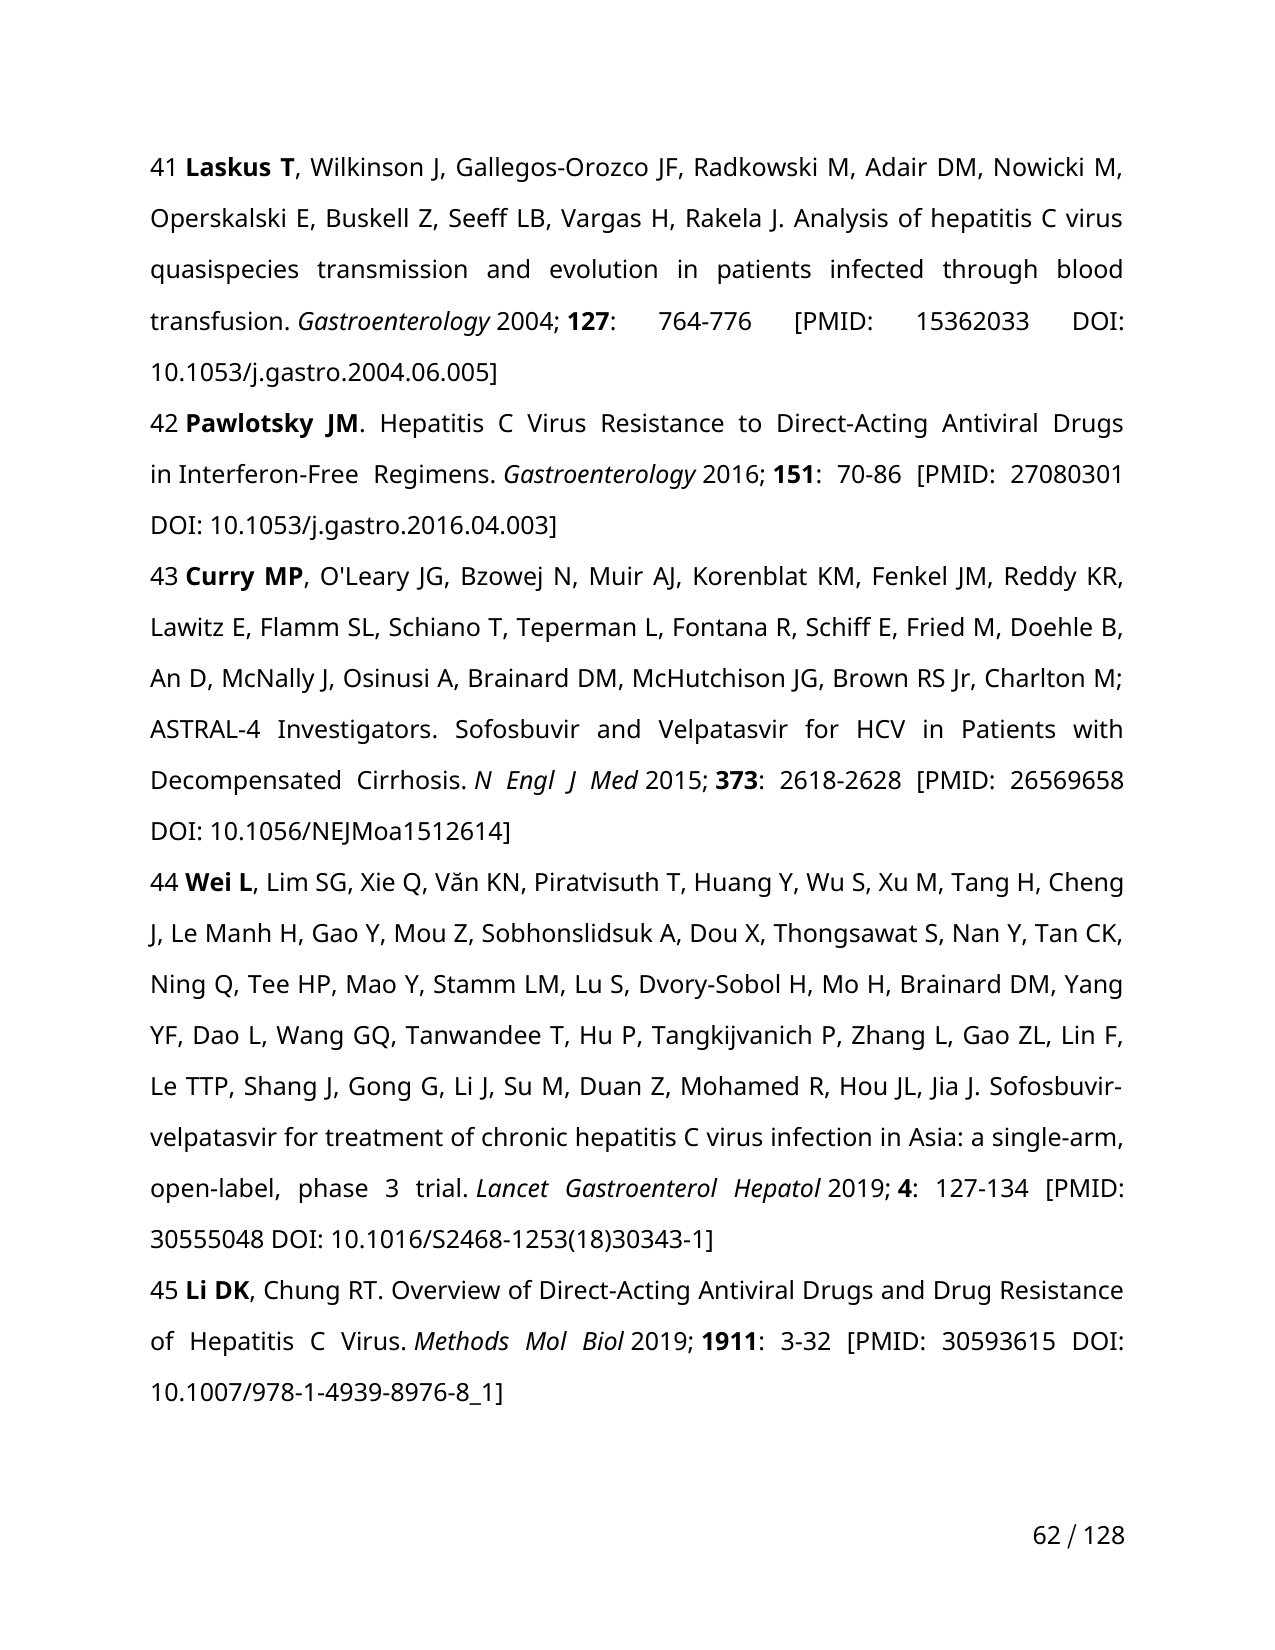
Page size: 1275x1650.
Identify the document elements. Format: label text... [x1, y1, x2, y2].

text 41 Laskus T, Wilkinson J, Gallegos-Orozco JF, Radkowski M, Adair DM, Nowicki M, Operskalski E, Buskell Z, Seeff LB, Vargas H, Rakela J. Analysis of hepatitis C virus quasispecies transmission and evolution in patients infected through blood transfusion. Gastroenterology 2004; 127: 764-776 [PMID: 15362033 DOI: 10.1053/j.gastro.2004.06.005] [150, 150, 1125, 388]
text 44 Wei L, Lim SG, Xie Q, Văn KN, Piratvisuth T, Huang Y, Wu S, Xu M, Tang H, Cheng J, Le Manh H, Gao Y, Mou Z, Sobhonslidsuk A, Dou X, Thongsawat S, Nan Y, Tan CK, Ning Q, Tee HP, Mao Y, Stamm LM, Lu S, Dvory-Sobol H, Mo H, Brainard DM, Yang YF, Dao L, Wang GQ, Tanwandee T, Hu P, Tangkijvanich P, Zhang L, Gao ZL, Lin F, Le TTP, Shang J, Gong G, Li J, Su M, Duan Z, Mohamed R, Hou JL, Jia J. Sofosbuvir-velpatasvir for treatment of chronic hepatitis C virus infection in Asia: a single-arm, open-label, phase 3 trial. Lancet Gastroenterol Hepatol 2019; 4: 127-134 [PMID: 30555048 DOI: 10.1016/S2468-1253(18)30343-1] [150, 864, 1125, 1256]
text 45 Li DK, Chung RT. Overview of Direct-Acting Antiviral Drugs and Drug Resistance of Hepatitis C Virus. Methods Mol Biol 2019; 1911: 3-32 [PMID: 30593615 DOI: 10.1007/978-1-4939-8976-8_1] [150, 1273, 1125, 1409]
text 43 Curry MP, O'Leary JG, Bzowej N, Muir AJ, Korenblat KM, Fenkel JM, Reddy KR, Lawitz E, Flamm SL, Schiano T, Teperman L, Fontana R, Schiff E, Fried M, Doehle B, An D, McNally J, Osinusi A, Brainard DM, McHutchison JG, Brown RS Jr, Charlton M; ASTRAL-4 Investigators. Sofosbuvir and Velpatasvir for HCV in Patients with Decompensated Cirrhosis. N Engl J Med 2015; 373: 2618-2628 [PMID: 26569658 DOI: 10.1056/NEJMoa1512614] [150, 558, 1125, 848]
text 42 Pawlotsky JM. Hepatitis C Virus Resistance to Direct-Acting Antiviral Drugs in Interferon-Free Regimens. Gastroenterology 2016; 151: 70-86 [PMID: 27080301 DOI: 10.1053/j.gastro.2016.04.003] [150, 405, 1125, 541]
